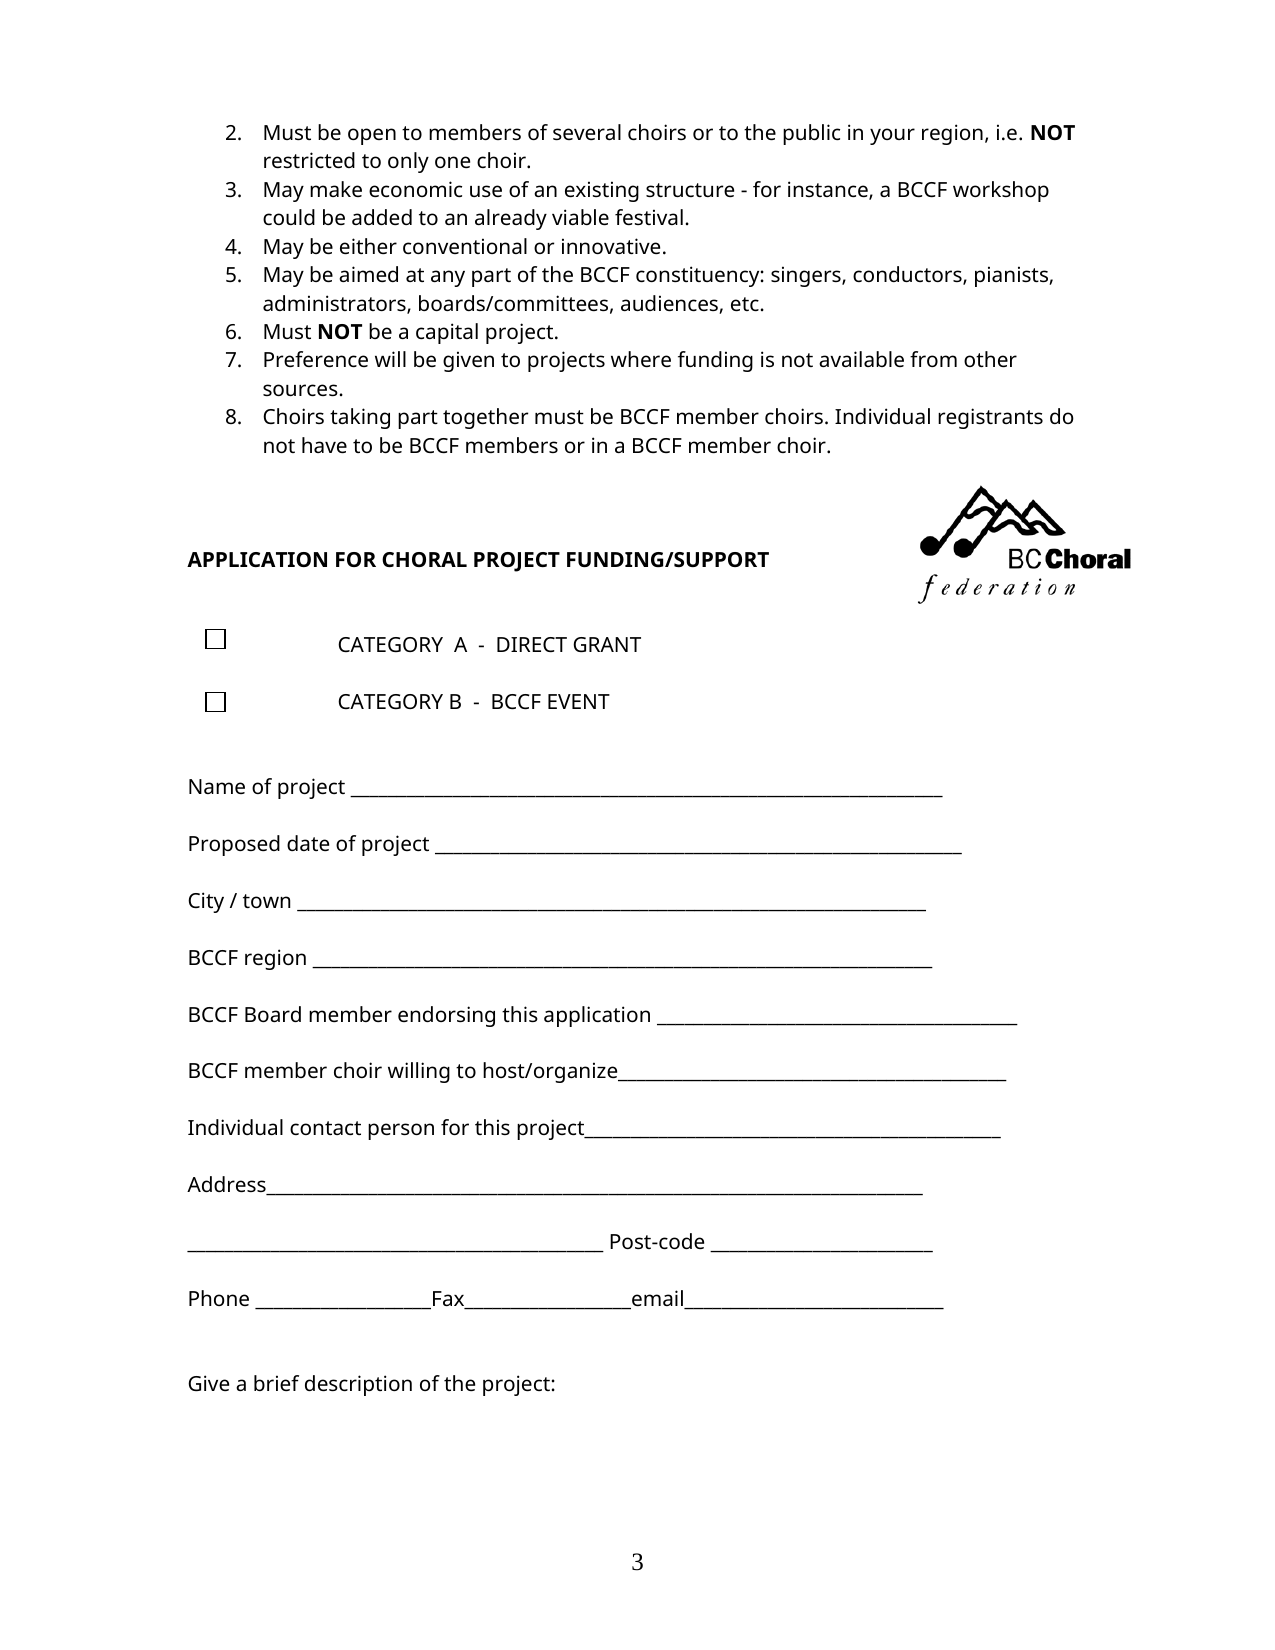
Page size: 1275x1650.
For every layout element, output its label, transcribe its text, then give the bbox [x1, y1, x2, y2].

text CATEGORY A - DIRECT GRANT [187, 630, 1088, 658]
text Individual contact person for this project_____________________________________________ [187, 1113, 1088, 1142]
list May be either conventional or innovative. [225, 232, 1088, 260]
list May be aimed at any part of the BCCF constituency: singers, conductors, pianists, administrators, boards/committees, audiences, etc. [225, 260, 1088, 317]
text Give a brief description of the project: [187, 1369, 1088, 1398]
text BCCF region ___________________________________________________________________ [187, 943, 1088, 971]
text Phone ___________________Fax__________________email____________________________ [187, 1284, 1088, 1312]
picture [899, 469, 1144, 615]
text 3. May make economic use of an existing structure - for instance, a BCCF workshop could be added to an already viable festival. [225, 175, 1088, 232]
list Must be open to members of several choirs or to the public in your region, i.e. NOT restricted to only one choir. [225, 118, 1088, 175]
text CATEGORY B - BCCF EVENT [187, 687, 1088, 715]
text Proposed date of project _________________________________________________________ [187, 829, 1088, 857]
text Address_______________________________________________________________________ [187, 1170, 1088, 1199]
subtitle APPLICATION FOR CHORAL PROJECT FUNDING/SUPPORT [187, 545, 899, 573]
list Must NOT be a capital project. [225, 317, 1088, 346]
text City / town ____________________________________________________________________ [187, 886, 1088, 914]
text Name of project ________________________________________________________________ [187, 772, 1088, 801]
text BCCF member choir willing to host/organize__________________________________________ [187, 1057, 1088, 1085]
list Preference will be given to projects where funding is not available from other sources. [225, 346, 1088, 402]
text _____________________________________________ Post-code ________________________ [187, 1227, 1088, 1256]
list Choirs taking part together must be BCCF member choirs. Individual registrants do not have to be BCCF members or in a BCCF member choir. [225, 402, 1088, 459]
text BCCF Board member endorsing this application _______________________________________ [187, 1000, 1088, 1028]
